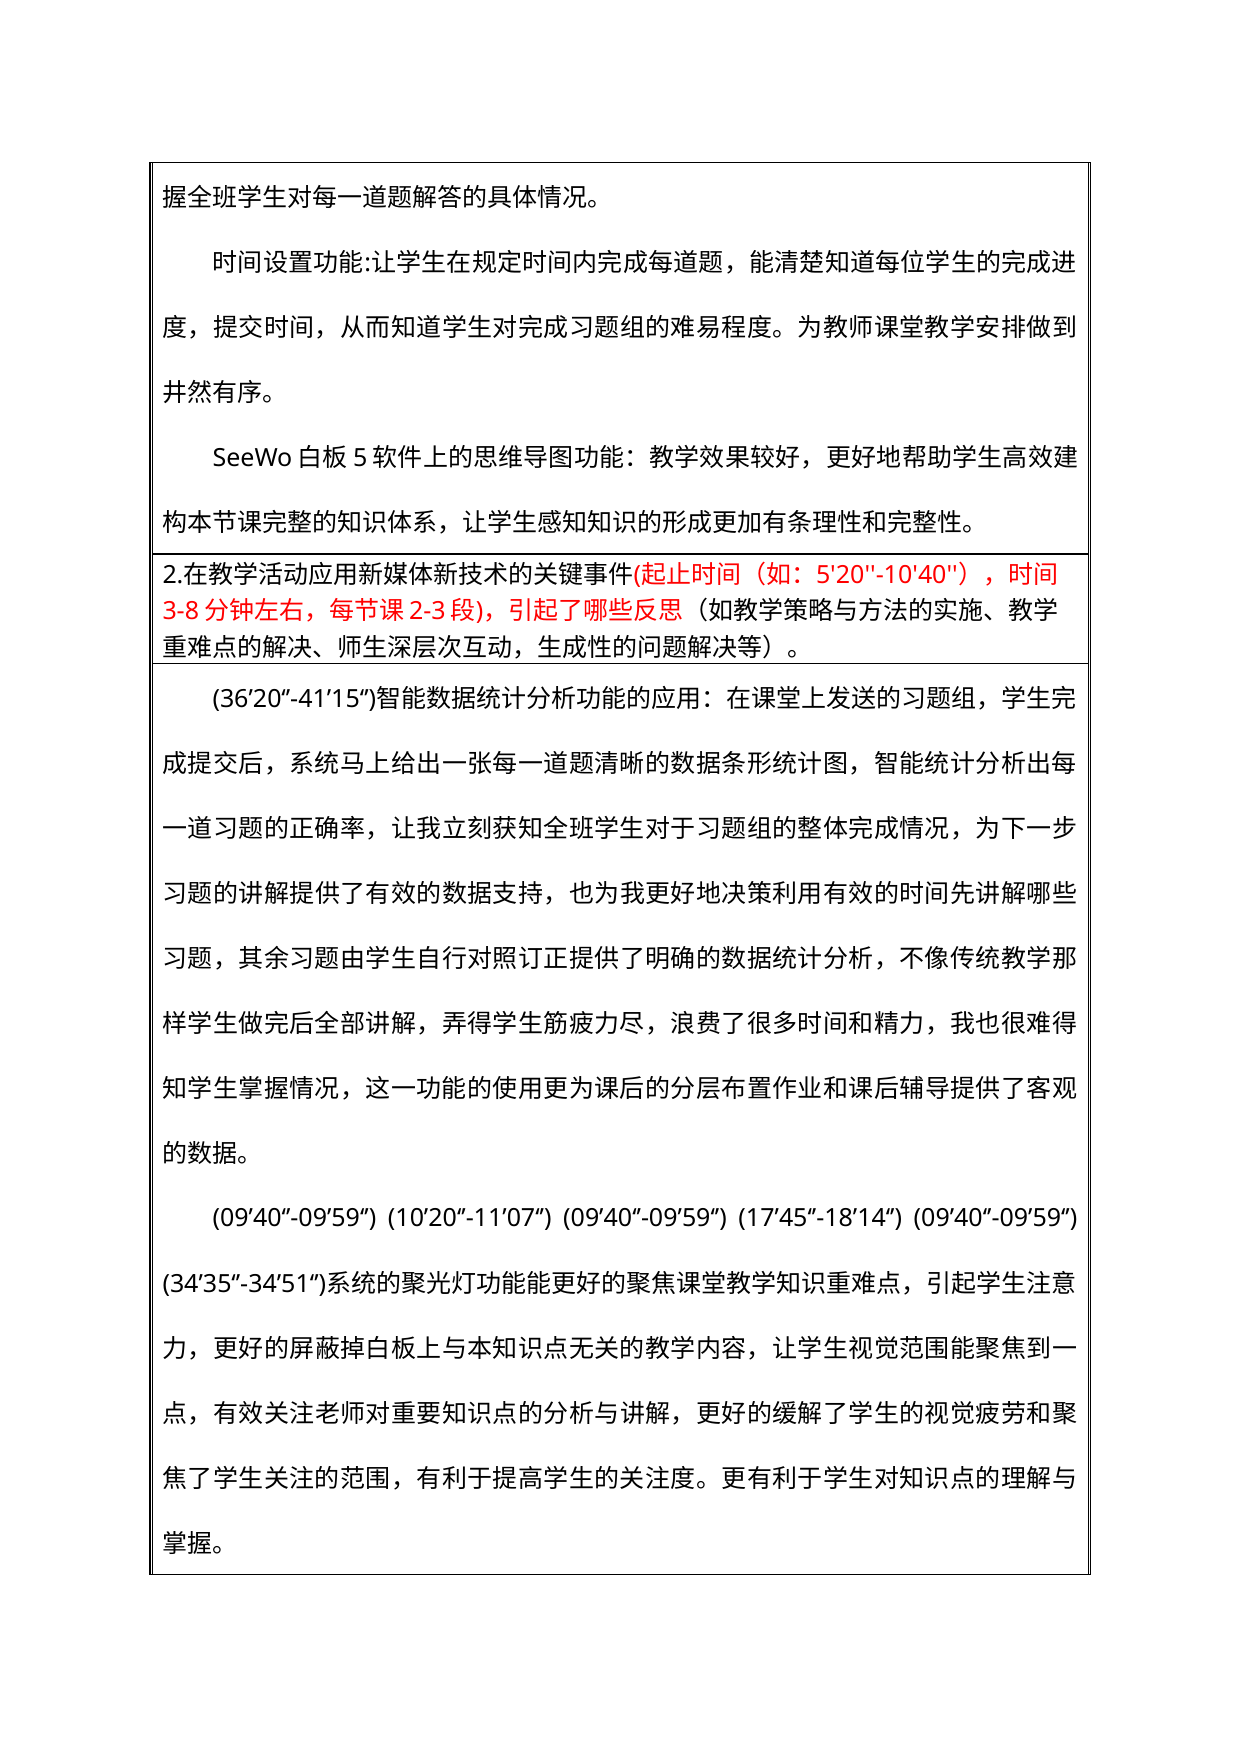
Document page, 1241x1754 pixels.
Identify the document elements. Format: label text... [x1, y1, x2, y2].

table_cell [153, 163, 1088, 553]
table_cell 2.在教学活动应用新媒体新技术的关键事件(起止时间（如：5'20''-10'40''），时间3-8分钟左右，每节课2-3段)，引起了哪些反思（如教学策略与方法的实施、教学重难点的解决、师生深层次互动，生成性的问题解决等）。 [153, 555, 1088, 663]
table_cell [153, 664, 1088, 1574]
